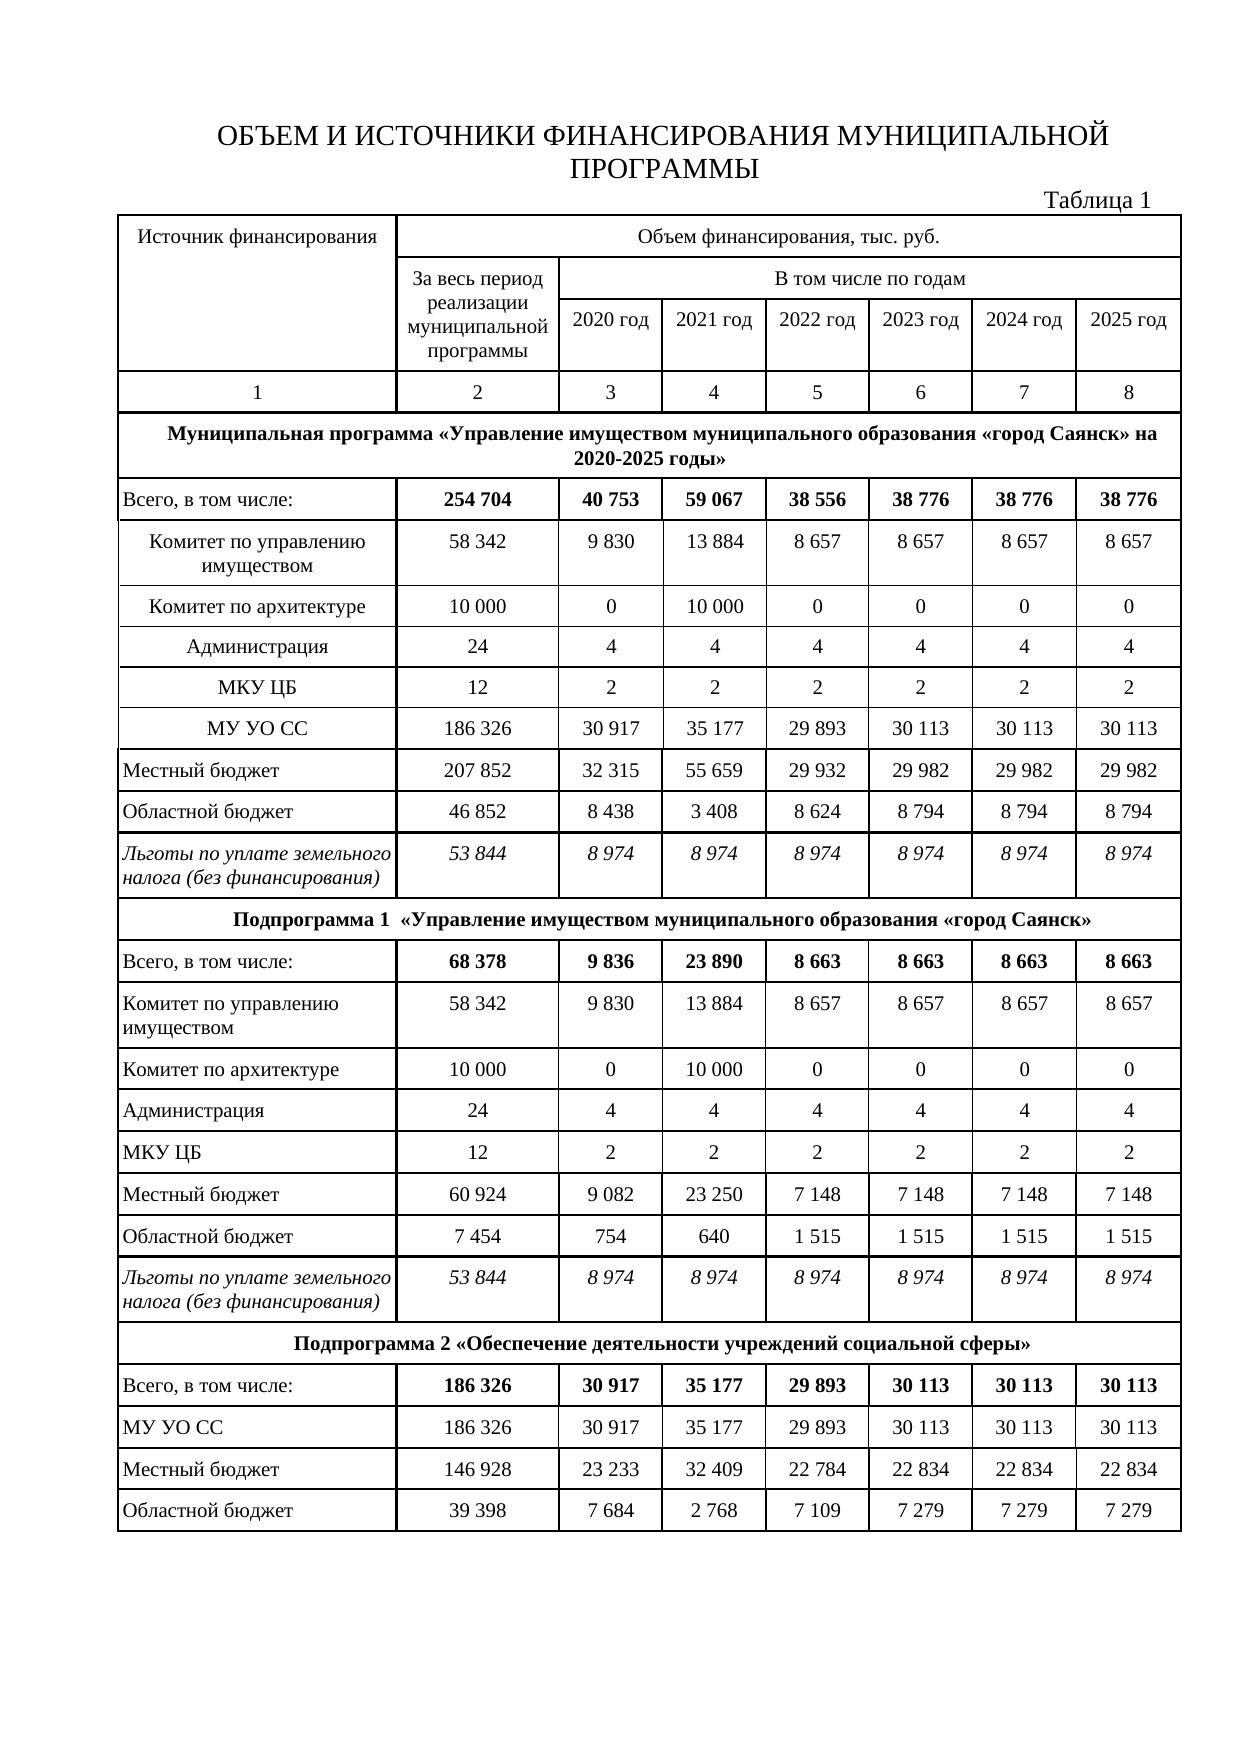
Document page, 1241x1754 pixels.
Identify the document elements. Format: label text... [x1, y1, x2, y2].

table_cell 58 342 [398, 983, 558, 1047]
table_cell 30 917 [559, 1407, 662, 1447]
table_cell Всего, в том числе: [119, 479, 395, 519]
table_cell 7 279 [1077, 1490, 1180, 1530]
table_cell 38 776 [1077, 479, 1180, 519]
table_cell 35 177 [663, 1407, 765, 1447]
table_cell Комитет по управлению имуществом [119, 983, 395, 1047]
table_cell 7 454 [398, 1216, 558, 1255]
table_cell 29 893 [766, 1407, 868, 1447]
table_cell 8 974 [870, 834, 971, 897]
table_cell 7 279 [870, 1490, 971, 1530]
table_cell 8 438 [560, 792, 661, 831]
table_cell В том числе по годам [560, 258, 1180, 297]
table_cell 23 890 [663, 941, 765, 981]
table_cell 8 974 [663, 834, 765, 897]
table_cell 4 [767, 627, 868, 666]
table_header Источник финансирования [119, 216, 395, 370]
table_cell 2 [973, 668, 1076, 707]
text Таблица 1 [177, 185, 1152, 214]
table_cell 8 663 [1077, 941, 1180, 981]
table_cell 23 233 [560, 1449, 661, 1488]
table_cell 8 663 [767, 941, 868, 981]
table_cell 1 515 [1077, 1216, 1180, 1255]
table_cell 30 113 [1076, 1407, 1180, 1447]
table_cell 23 250 [663, 1174, 765, 1214]
text ОБЪЕМ И ИСТОЧНИКИ ФИНАНСИРОВАНИЯ МУНИЦИПАЛЬНОЙ ПРОГРАММЫ [175, 118, 1152, 185]
table_cell 12 [398, 668, 558, 707]
table_cell 4 [973, 627, 1076, 666]
table_cell 0 [559, 1049, 662, 1088]
table_cell 2 [766, 1132, 868, 1172]
table_cell 186 326 [398, 1407, 558, 1447]
table_cell 2 [767, 668, 868, 707]
table_cell 2 [398, 372, 558, 411]
table_cell 8 657 [766, 983, 868, 1047]
table_cell 30 113 [973, 1407, 1075, 1447]
table_cell 8 657 [973, 521, 1076, 585]
table_cell 53 844 [398, 1258, 558, 1321]
table_cell 10 000 [664, 586, 766, 626]
table_cell 6 [870, 372, 971, 411]
table_cell 0 [973, 1049, 1076, 1088]
table_cell 8 624 [767, 792, 868, 831]
table_cell 8 794 [1077, 792, 1180, 831]
table_cell 8 [1077, 372, 1180, 411]
table_cell 2 [559, 1132, 662, 1172]
table_cell 9 836 [560, 941, 661, 981]
table_cell 2 [1077, 1132, 1180, 1172]
table_cell МКУ ЦБ [119, 667, 395, 707]
table_cell 1 [119, 372, 395, 411]
table_cell 35 177 [664, 708, 766, 748]
table_cell 8 974 [767, 834, 868, 897]
table_cell Комитет по архитектуре [119, 1049, 395, 1088]
table_cell 8 974 [1077, 834, 1180, 897]
table_cell Областной бюджет [119, 1216, 395, 1255]
table_cell Местный бюджет [119, 1174, 395, 1214]
table_cell 8 657 [767, 521, 868, 585]
table_cell 8 657 [1077, 983, 1180, 1047]
table_cell 13 884 [663, 983, 765, 1047]
table_cell 2 [559, 668, 663, 707]
table_cell 2023 год [870, 300, 971, 370]
table_cell 1 515 [767, 1216, 868, 1255]
table_cell 30 113 [1077, 1365, 1180, 1405]
table_cell 29 932 [767, 750, 868, 789]
table_cell 8 794 [870, 792, 971, 831]
table_cell 8 657 [973, 983, 1076, 1047]
table_cell 4 [869, 627, 972, 666]
table_cell 0 [766, 1049, 868, 1088]
table_cell 13 884 [664, 521, 766, 585]
table_cell Всего, в том числе: [119, 941, 395, 981]
table_cell Подпрограмма 1 «Управление имуществом муниципального образования «город Саянск» [119, 899, 1180, 939]
table_cell 8 974 [870, 1258, 971, 1321]
table_header Объем финансирования, тыс. руб. [398, 216, 1180, 256]
table_cell 8 663 [869, 941, 971, 981]
table_cell МУ УО СС [119, 708, 395, 748]
table_cell Администрация [119, 1090, 395, 1130]
table_cell 2 [1077, 668, 1180, 707]
table_cell 4 [663, 372, 765, 411]
table_cell 8 663 [973, 941, 1075, 981]
table_cell Льготы по уплате земельного налога (без финансирования) [119, 834, 395, 897]
table_cell 8 974 [560, 834, 661, 897]
table_cell 30 113 [869, 708, 972, 748]
table_cell 59 067 [663, 479, 765, 519]
table_cell 207 852 [398, 750, 558, 789]
table_cell 4 [973, 1090, 1076, 1130]
table_cell 22 784 [766, 1449, 868, 1488]
table_cell 29 893 [767, 1365, 868, 1405]
table_cell 10 000 [663, 1049, 765, 1088]
table_cell Администрация [119, 627, 395, 666]
table_cell 29 982 [1077, 750, 1180, 789]
table_cell 38 776 [973, 479, 1075, 519]
table_cell 2022 год [767, 300, 868, 370]
table_cell 30 113 [973, 1365, 1075, 1405]
table_cell 7 148 [870, 1174, 971, 1214]
table_cell 8 974 [973, 1258, 1075, 1321]
table_cell 8 657 [869, 521, 972, 585]
table_cell 2024 год [973, 300, 1075, 370]
table_cell Местный бюджет [119, 749, 395, 789]
table_cell 32 409 [663, 1449, 765, 1488]
table_cell 30 113 [1077, 708, 1180, 748]
table_cell 24 [398, 627, 558, 666]
table_cell 58 342 [398, 521, 558, 585]
table_cell 22 834 [870, 1449, 972, 1488]
table_cell 55 659 [663, 750, 765, 789]
table_cell 5 [767, 372, 868, 411]
table_cell 40 753 [560, 479, 661, 519]
table_cell 0 [767, 586, 868, 626]
table_cell 46 852 [398, 792, 558, 831]
table_cell Муниципальная программа «Управление имуществом муниципального образования «город Саянск» на 2020-2025 годы» [119, 414, 1180, 477]
table_cell 24 [398, 1090, 558, 1130]
table_cell 8 974 [663, 1258, 765, 1321]
table_cell 22 834 [973, 1449, 1076, 1488]
table_cell 38 776 [870, 479, 971, 519]
table_cell 60 924 [398, 1174, 558, 1214]
table_cell 8 794 [973, 792, 1075, 831]
table_cell 29 893 [767, 708, 868, 748]
table_cell 4 [559, 1090, 662, 1130]
table_cell 8 974 [560, 1258, 661, 1321]
table_cell 2020 год [560, 300, 661, 370]
table_cell 38 556 [767, 479, 868, 519]
table_cell 68 378 [398, 941, 558, 981]
table_cell 4 [559, 627, 663, 666]
table_cell 2025 год [1077, 300, 1180, 370]
table_cell 1 515 [870, 1216, 971, 1255]
table_cell 8 974 [767, 1258, 868, 1321]
table_cell МКУ ЦБ [119, 1132, 395, 1172]
table_cell 30 917 [560, 1365, 661, 1405]
table_cell 7 109 [767, 1490, 868, 1530]
table_cell 8 657 [1077, 521, 1180, 585]
table_cell 2 [869, 668, 972, 707]
table_cell 2 [869, 1132, 972, 1172]
table_cell Местный бюджет [119, 1449, 395, 1488]
table_cell 0 [973, 586, 1076, 626]
table_cell 2021 год [663, 300, 765, 370]
table_cell 754 [560, 1216, 661, 1255]
table_cell 8 974 [973, 834, 1075, 897]
table_cell 30 917 [559, 708, 663, 748]
table_cell 0 [869, 586, 972, 626]
table_cell 0 [869, 1049, 972, 1088]
table_cell За весь период реализации муниципальной программы [398, 258, 558, 370]
table_cell 10 000 [398, 1049, 558, 1088]
table_cell МУ УО СС [119, 1407, 395, 1447]
table_cell 7 279 [973, 1490, 1075, 1530]
table_cell 3 [560, 372, 661, 411]
table_cell 9 830 [559, 983, 662, 1047]
table_cell Областной бюджет [119, 792, 395, 831]
table_cell Областной бюджет [119, 1490, 395, 1530]
table_cell Подпрограмма 2 «Обеспечение деятельности учреждений социальной сферы» [119, 1323, 1180, 1363]
table_cell 9 082 [560, 1174, 661, 1214]
table_cell Льготы по уплате земельного налога (без финансирования) [119, 1258, 395, 1321]
table_cell 7 [973, 372, 1075, 411]
table_cell 640 [663, 1216, 765, 1255]
table_cell 186 326 [398, 1365, 558, 1405]
table_cell 29 982 [973, 750, 1075, 789]
table_cell 10 000 [398, 586, 558, 626]
table_cell 7 148 [973, 1174, 1075, 1214]
table_cell 0 [1077, 1049, 1180, 1088]
table_cell 186 326 [398, 708, 558, 748]
table_cell 4 [1077, 1090, 1180, 1130]
table_cell Всего, в том числе: [119, 1365, 395, 1405]
table_cell 2 [973, 1132, 1076, 1172]
table_cell 7 148 [1077, 1174, 1180, 1214]
table_cell 146 928 [398, 1449, 558, 1488]
table_cell 8 974 [1077, 1258, 1180, 1321]
table_cell 4 [869, 1090, 972, 1130]
table_cell 4 [663, 1090, 765, 1130]
table_cell 12 [398, 1132, 558, 1172]
table_cell 254 704 [398, 479, 558, 519]
table_cell 29 982 [870, 750, 971, 789]
table_cell 2 768 [663, 1490, 765, 1530]
table_cell 0 [1077, 586, 1180, 626]
table_cell 30 113 [973, 708, 1076, 748]
table_cell 0 [559, 586, 663, 626]
table_cell 32 315 [560, 750, 661, 789]
table_cell 4 [1077, 627, 1180, 666]
table_cell 4 [766, 1090, 868, 1130]
table_cell 53 844 [398, 834, 558, 897]
table_cell 2 [664, 668, 766, 707]
table_cell 39 398 [398, 1490, 558, 1530]
table_cell 9 830 [559, 521, 663, 585]
table_cell 3 408 [663, 792, 765, 831]
table_cell 35 177 [663, 1365, 765, 1405]
table_cell Комитет по управлению имуществом [119, 520, 395, 585]
table_cell 4 [664, 627, 766, 666]
table_cell 30 113 [870, 1365, 971, 1405]
table_cell Комитет по архитектуре [119, 586, 395, 626]
table_cell 2 [663, 1132, 765, 1172]
table_cell 22 834 [1077, 1449, 1180, 1488]
table_cell 1 515 [973, 1216, 1075, 1255]
table_cell 7 148 [767, 1174, 868, 1214]
table_cell 8 657 [869, 983, 972, 1047]
table_cell 30 113 [869, 1407, 972, 1447]
table_cell 7 684 [560, 1490, 661, 1530]
